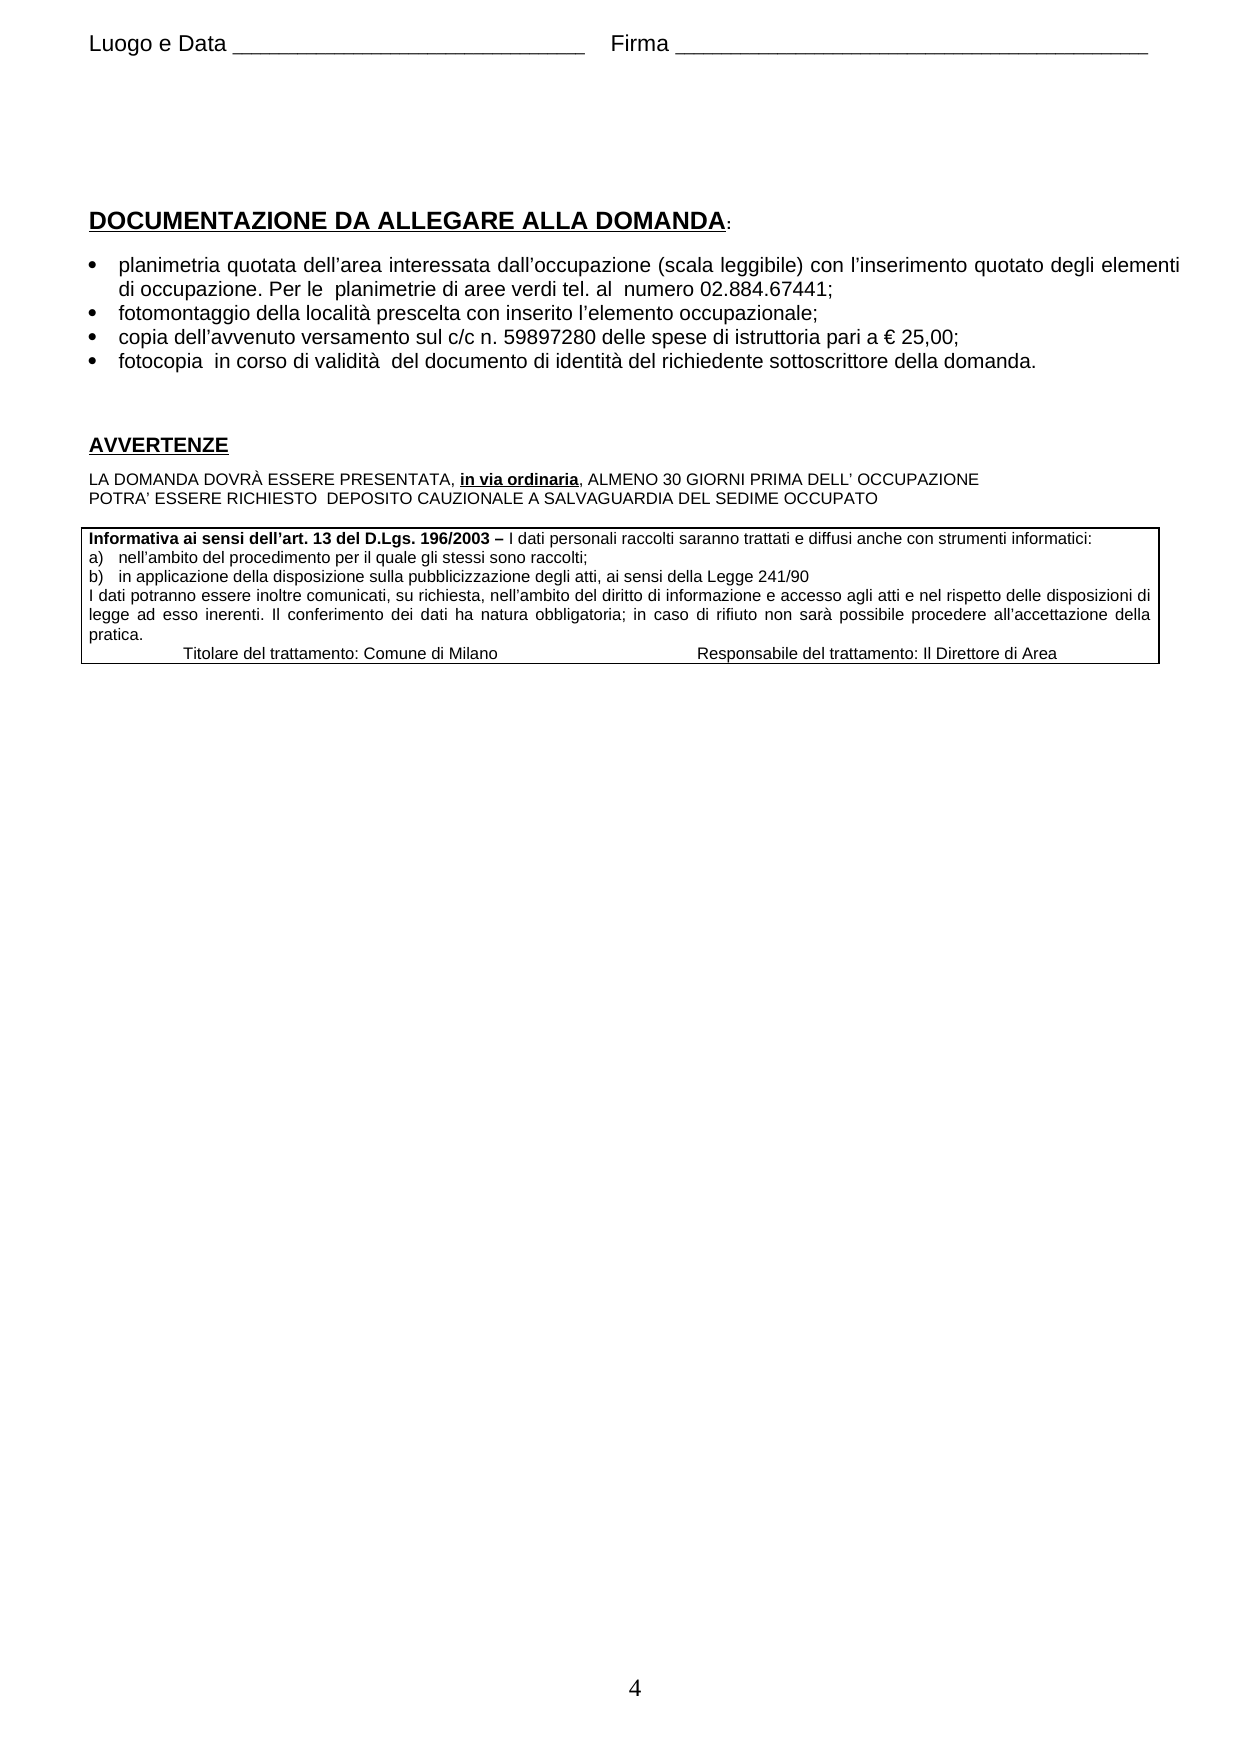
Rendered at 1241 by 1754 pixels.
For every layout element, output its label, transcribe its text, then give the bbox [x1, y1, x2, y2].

text AVVERTENZE [89, 433, 1181, 457]
text DOCUMENTAZIONE DA ALLEGARE ALLA DOMANDA: [89, 206, 1181, 234]
list planimetria quotata dell’area interessata dall’occupazione (scala leggibile) con l’inserimento quotato degli elementi di occupazione. Per le planimetrie di aree verdi tel. al numero 02.884.67441; [89, 252, 1181, 300]
text POTRA’ ESSERE RICHIESTO DEPOSITO CAUZIONALE A SALVAGUARDIA DEL SEDIME OCCUPATO [89, 489, 1181, 508]
text Luogo e Data ______________________________________ Firma ___________________________________________________ [89, 29, 1181, 56]
list fotomontaggio della località prescelta con inserito l’elemento occupazionale; [89, 300, 1181, 324]
list fotocopia in corso di validità del documento di identità del richiedente sottoscrittore della domanda. [89, 348, 1181, 373]
table_header Informativa ai sensi dell’art. 13 del D.Lgs. 196/2003 – I dati personali raccolti saranno trattati e diffusi anche con strumenti informatici: nell’ambito del procedimento per il quale gli stessi sono raccolti; in applicazione della disposizione sulla pubblicizzazione degli atti, ai sensi della Legge 241/90 I dati potranno essere inoltre comunicati, su richiesta, nell’ambito del diritto di informazione e accesso agli atti e nel rispetto delle disposizioni di legge ad esso inerenti. Il conferimento dei dati ha natura obbligatoria; in caso di rifiuto non sarà possibile procedere all’accettazione della pratica. Titolare del trattamento: Comune di Milano Responsabile del trattamento: Il Direttore di Area [82, 529, 1158, 663]
list copia dell’avvenuto versamento sul c/c n. 59897280 delle spese di istruttoria pari a € 25,00; [89, 324, 1181, 348]
text LA DOMANDA DOVRÀ ESSERE PRESENTATA, in via ordinaria, ALMENO 30 GIORNI PRIMA DELL’ OCCUPAZIONE [89, 469, 1181, 489]
